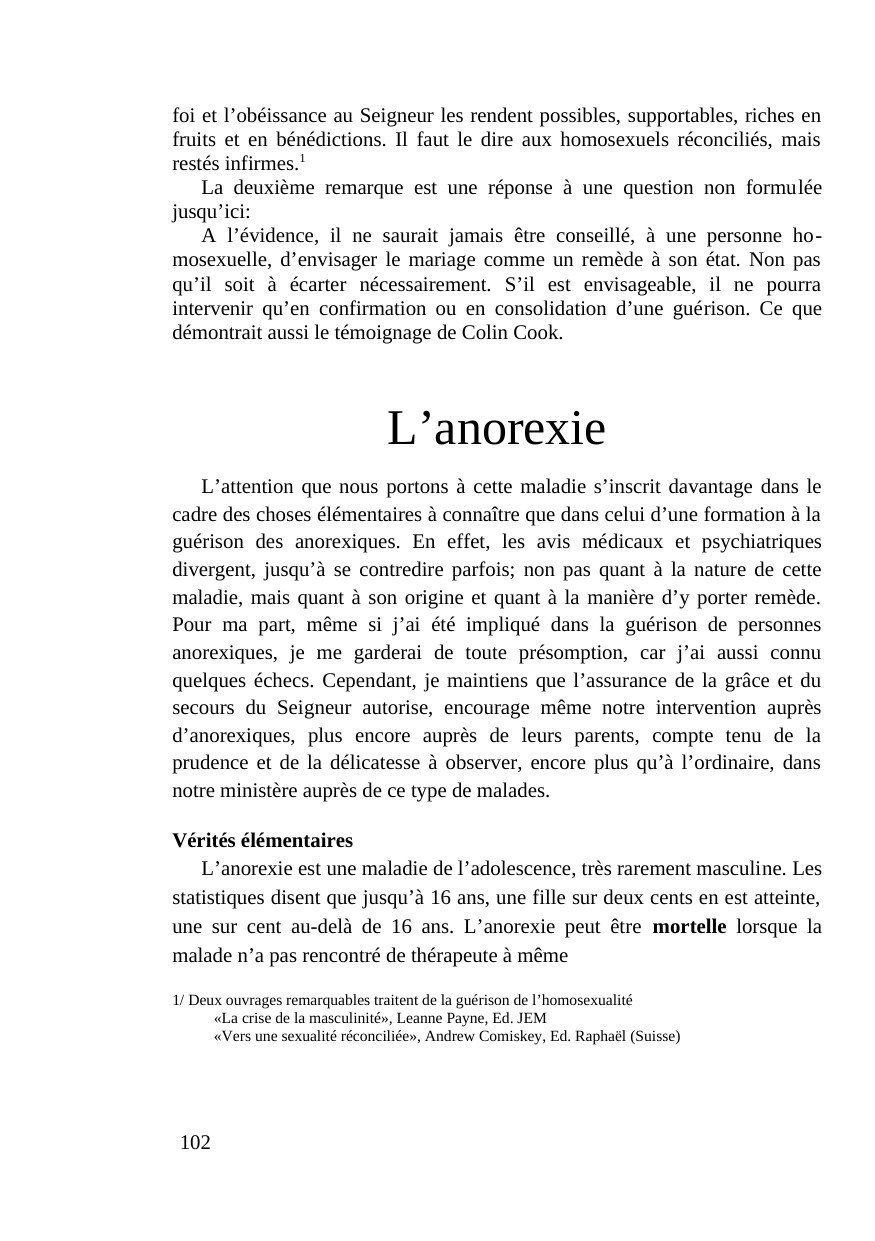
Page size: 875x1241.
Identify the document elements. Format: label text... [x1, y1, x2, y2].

text foi et l’obéissance au Seigneur les rendent possibles, supportables, riches en fruits et en bénédictions. Il faut le dire aux homosexuels réconciliés, mais restés infirmes.1 [172, 103, 822, 175]
text «La crise de la masculinité», Leanne Payne, Ed. JEM [172, 1009, 822, 1027]
text «Vers une sexualité réconciliée», Andrew Comiskey, Ed. Raphaël (Suisse) [172, 1027, 822, 1045]
text L’anorexie est une maladie de l’adolescence, très rarement masculine. Les statistiques disent que jusqu’à 16 ans, une fille sur deux cents en est atteinte, une sur cent au-delà de 16 ans. L’anorexie peut être mortelle lorsque la malade n’a pas rencontré de thérapeute à même [172, 856, 822, 967]
text 1/ Deux ouvrages remarquables traitent de la guérison de l’homosexualité [172, 991, 822, 1009]
text La deuxième remarque est une réponse à une question non formulée jusqu’ici: [172, 175, 822, 223]
text 102 [179, 1130, 822, 1154]
subtitle L’anorexie [172, 398, 822, 456]
subtitle Vérités élémentaires [172, 828, 822, 852]
text A l’évidence, il ne saurait jamais être conseillé, à une personne homosexuelle, d’envisager le mariage comme un remède à son état. Non pas qu’il soit à écarter nécessairement. S’il est envisageable, il ne pourra intervenir qu’en confirmation ou en consolidation d’une guérison. Ce que démontrait aussi le témoignage de Colin Cook. [172, 223, 822, 344]
text L’attention que nous portons à cette maladie s’inscrit davantage dans le cadre des choses élémentaires à connaître que dans celui d’une formation à la guérison des anorexiques. En effet, les avis médicaux et psychiatriques divergent, jusqu’à se contredire parfois; non pas quant à la nature de cette maladie, mais quant à son origine et quant à la manière d’y porter remède. Pour ma part, même si j’ai été impliqué dans la guérison de personnes anorexiques, je me garderai de toute présomption, car j’ai aussi connu quelques échecs. Cependant, je maintiens que l’assurance de la grâce et du secours du Seigneur autorise, encourage même notre intervention auprès d’anorexiques, plus encore auprès de leurs parents, compte tenu de la prudence et de la délicatesse à observer, encore plus qu’à l’ordinaire, dans notre ministère auprès de ce type de malades. [172, 474, 822, 802]
